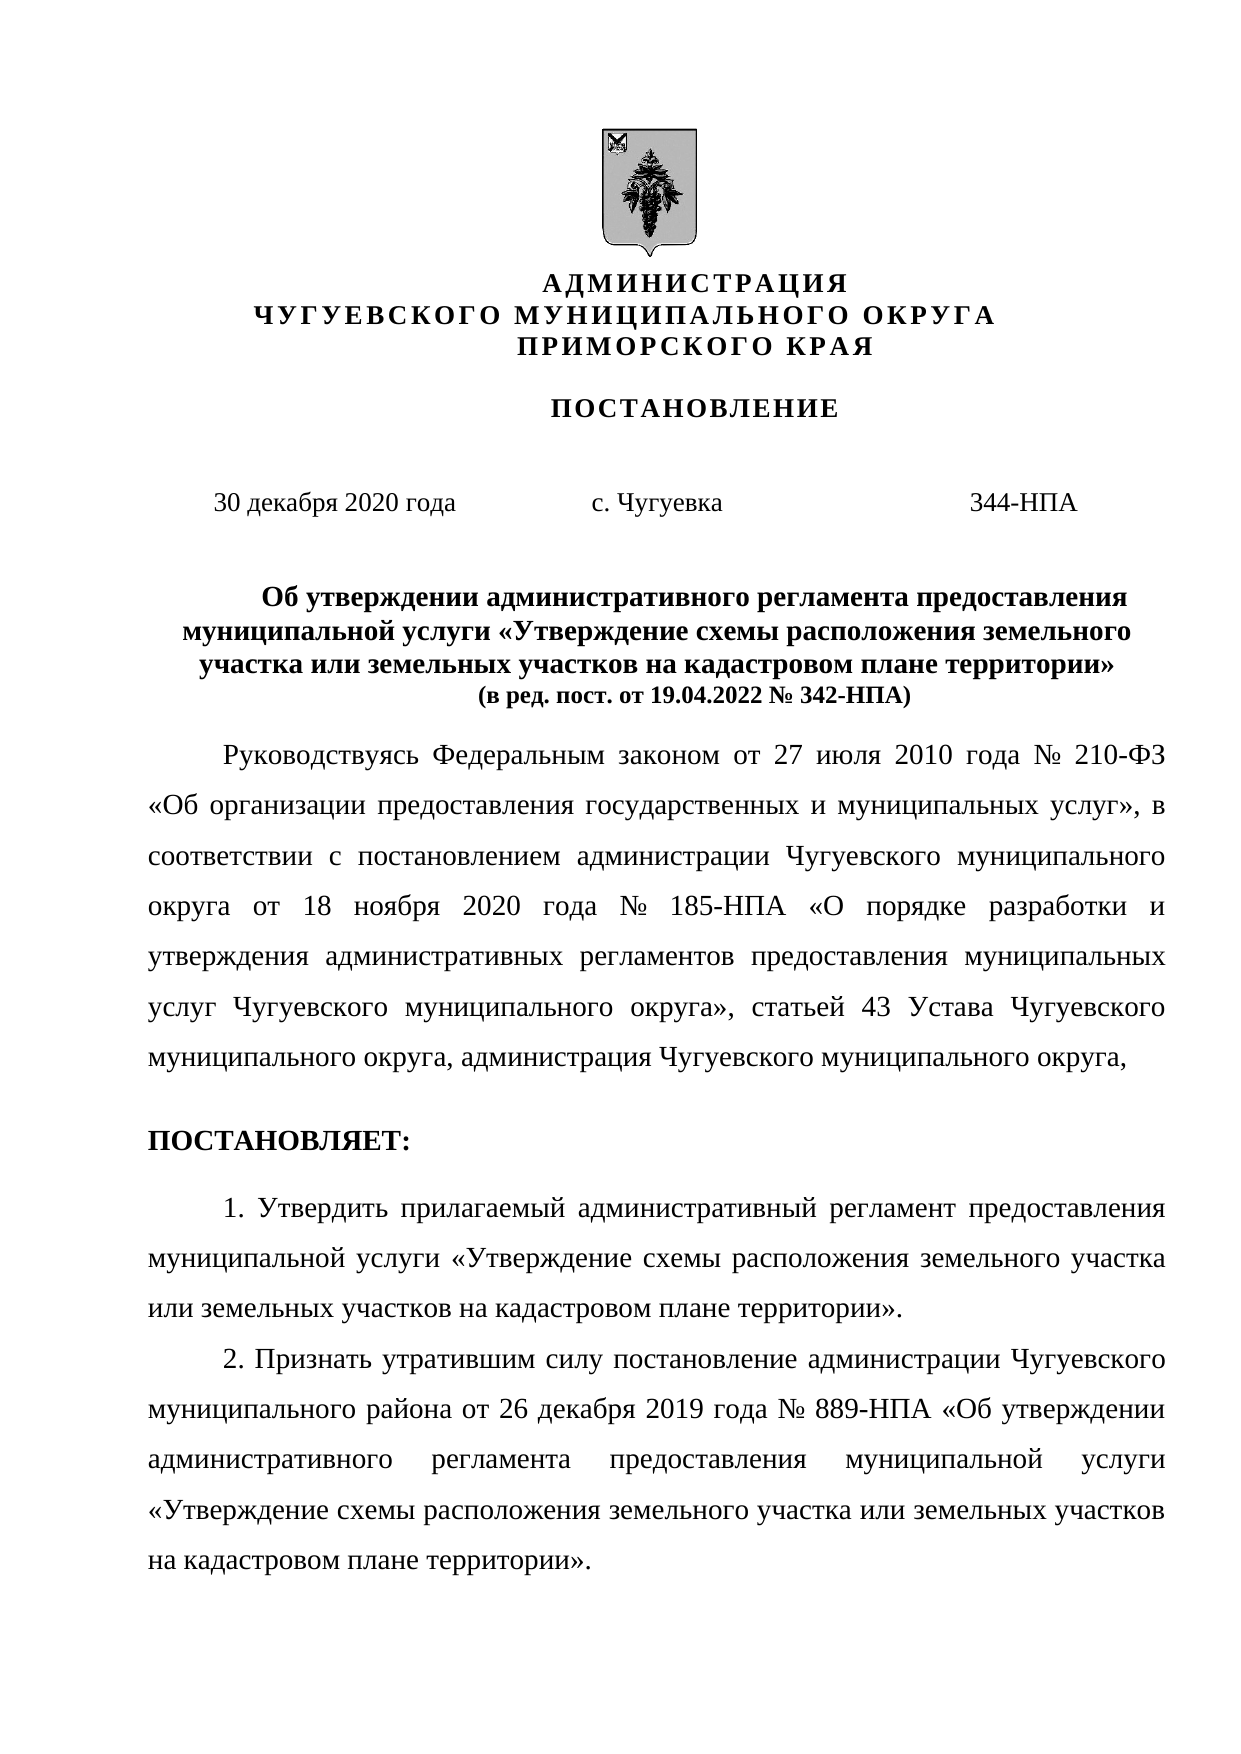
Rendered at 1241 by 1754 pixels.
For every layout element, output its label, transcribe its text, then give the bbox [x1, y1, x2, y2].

text АДМИНИСТРАЦИЯ [148, 268, 1166, 299]
text ПРИМОРСКОГО КРАЯ [148, 330, 1166, 361]
text 2. Признать утратившим силу постановление администрации Чугуевского муниципального района от 26 декабря 2019 года № 889-НПА «Об утверждении административного регламента предоставления муниципальной услуги «Утверждение схемы расположения земельного участка или земельных участков на кадастровом плане территории». [148, 1341, 1166, 1576]
text Руководствуясь Федеральным законом от 27 июля 2010 года № 210-ФЗ «Об организации предоставления государственных и муниципальных услуг», в соответствии с постановлением администрации Чугуевского муниципального округа от 18 ноября 2020 года № 185-НПА «О порядке разработки и утверждения административных регламентов предоставления муниципальных услуг Чугуевского муниципального округа», статьей 43 Устава Чугуевского муниципального округа, администрация Чугуевского муниципального округа, [148, 737, 1166, 1073]
text ЧУГУЕВСКОГО МУНИЦИПАЛЬНОГО ОКРУГА [148, 299, 1166, 330]
picture [597, 118, 701, 267]
text 30 декабря 2020 года с. Чугуевка 344-НПА [148, 486, 1166, 517]
text ПОСТАНОВЛЕНИЕ [148, 392, 1166, 423]
text 1. Утвердить прилагаемый административный регламент предоставления муниципальной услуги «Утверждение схемы расположения земельного участка или земельных участков на кадастровом плане территории». [148, 1190, 1166, 1324]
text (в ред. пост. от 19.04.2022 № 342-НПА) [148, 680, 1166, 708]
text Об утверждении административного регламента предоставления муниципальной услуги «Утверждение схемы расположения земельного участка или земельных участков на кадастровом плане территории» [148, 579, 1166, 680]
text ПОСТАНОВЛЯЕТ: [148, 1123, 1166, 1156]
